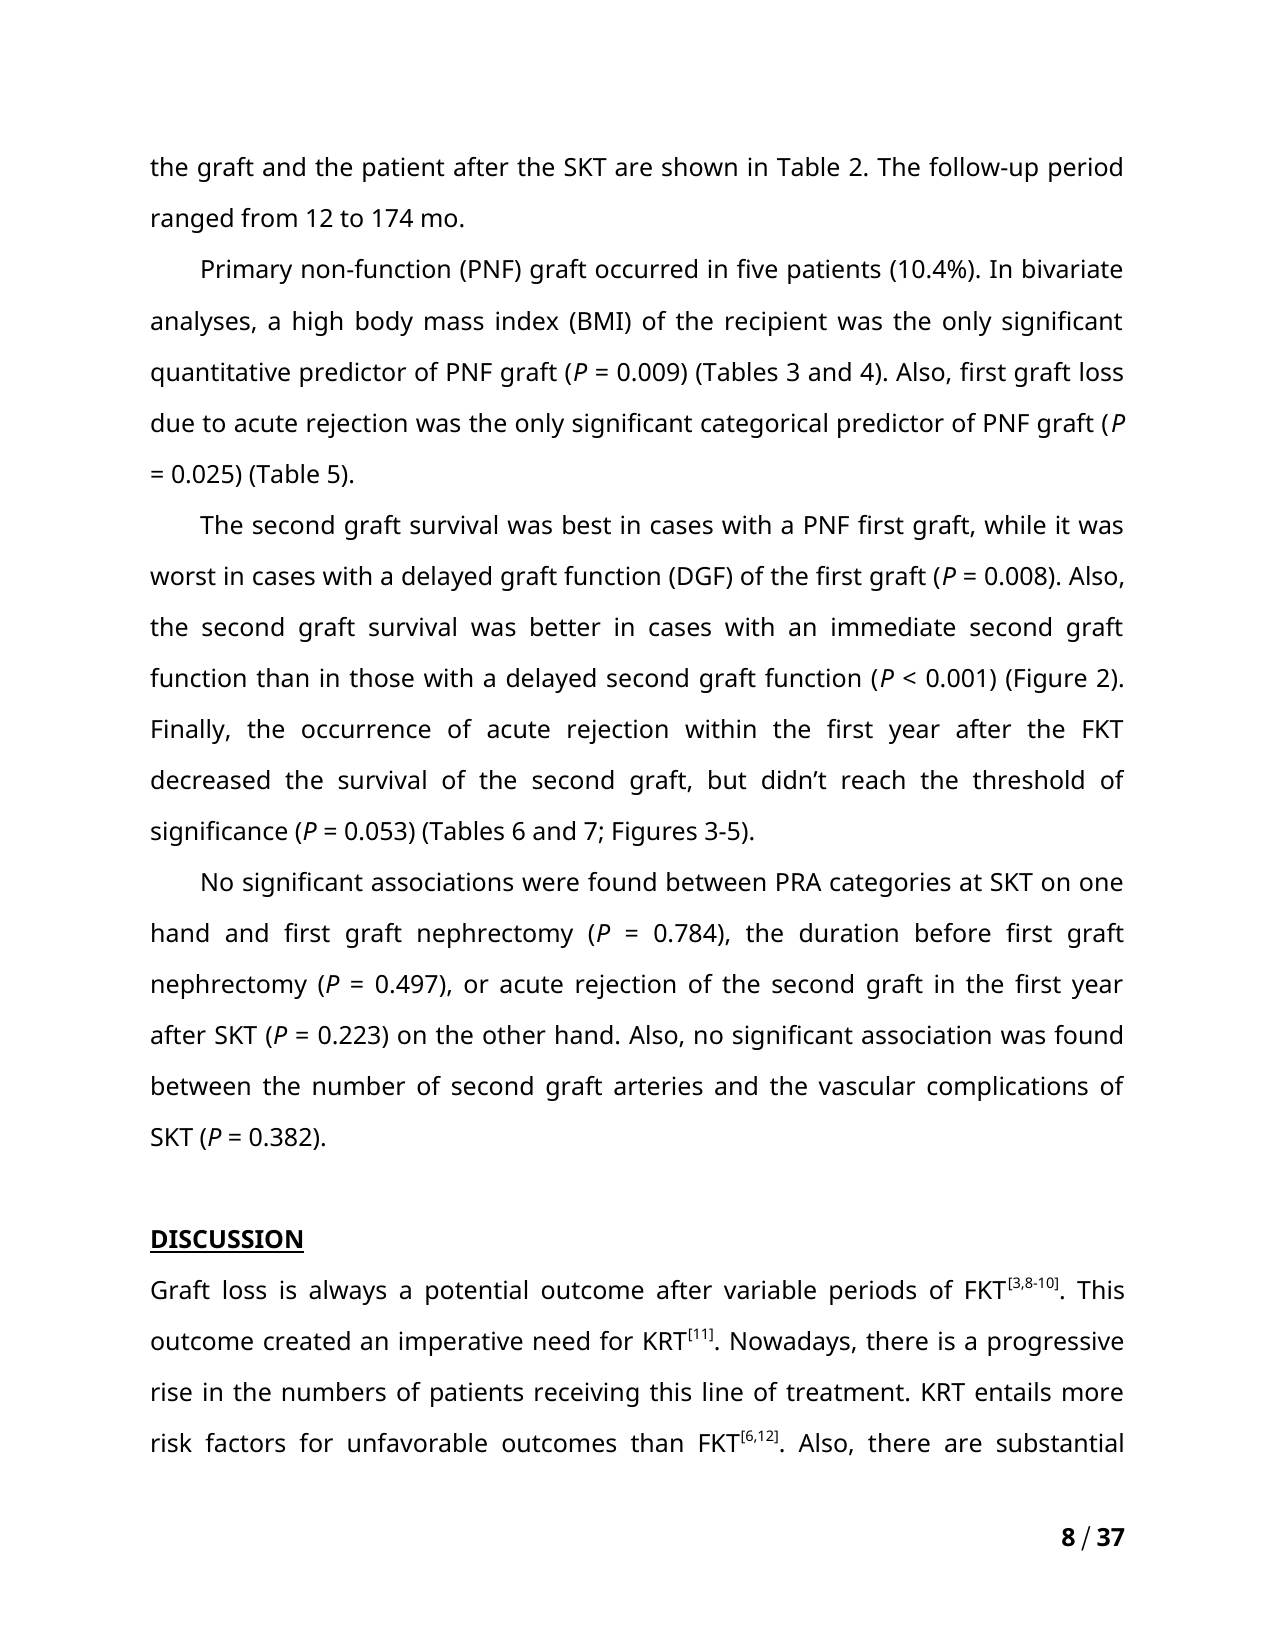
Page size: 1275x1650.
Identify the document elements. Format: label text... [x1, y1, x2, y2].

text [150, 150, 1125, 235]
text Primary non-function (PNF) graft occurred in five patients (10.4%). In bivariate analyses, a high body mass index (BMI) of the recipient was the only significant quantitative predictor of PNF graft (P = 0.009) (Tables 3 and 4). Also, first graft loss due to acute rejection was the only significant categorical predictor of PNF graft (P = 0.025) (Table 5). [150, 252, 1125, 490]
text No significant associations were found between PRA categories at SKT on one hand and first graft nephrectomy (P = 0.784), the duration before first graft nephrectomy (P = 0.497), or acute rejection of the second graft in the first year after SKT (P = 0.223) on the other hand. Also, no significant association was found between the number of second graft arteries and the vascular complications of SKT (P = 0.382). [150, 864, 1125, 1154]
text DISCUSSION [150, 1222, 1125, 1256]
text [150, 1273, 1125, 1460]
text The second graft survival was best in cases with a PNF first graft, while it was worst in cases with a delayed graft function (DGF) of the first graft (P = 0.008). Also, the second graft survival was better in cases with an immediate second graft function than in those with a delayed second graft function (P < 0.001) (Figure 2). Finally, the occurrence of acute rejection within the first year after the FKT decreased the survival of the second graft, but didn’t reach the threshold of significance (P = 0.053) (Tables 6 and 7; Figures 3-5). [150, 507, 1125, 848]
